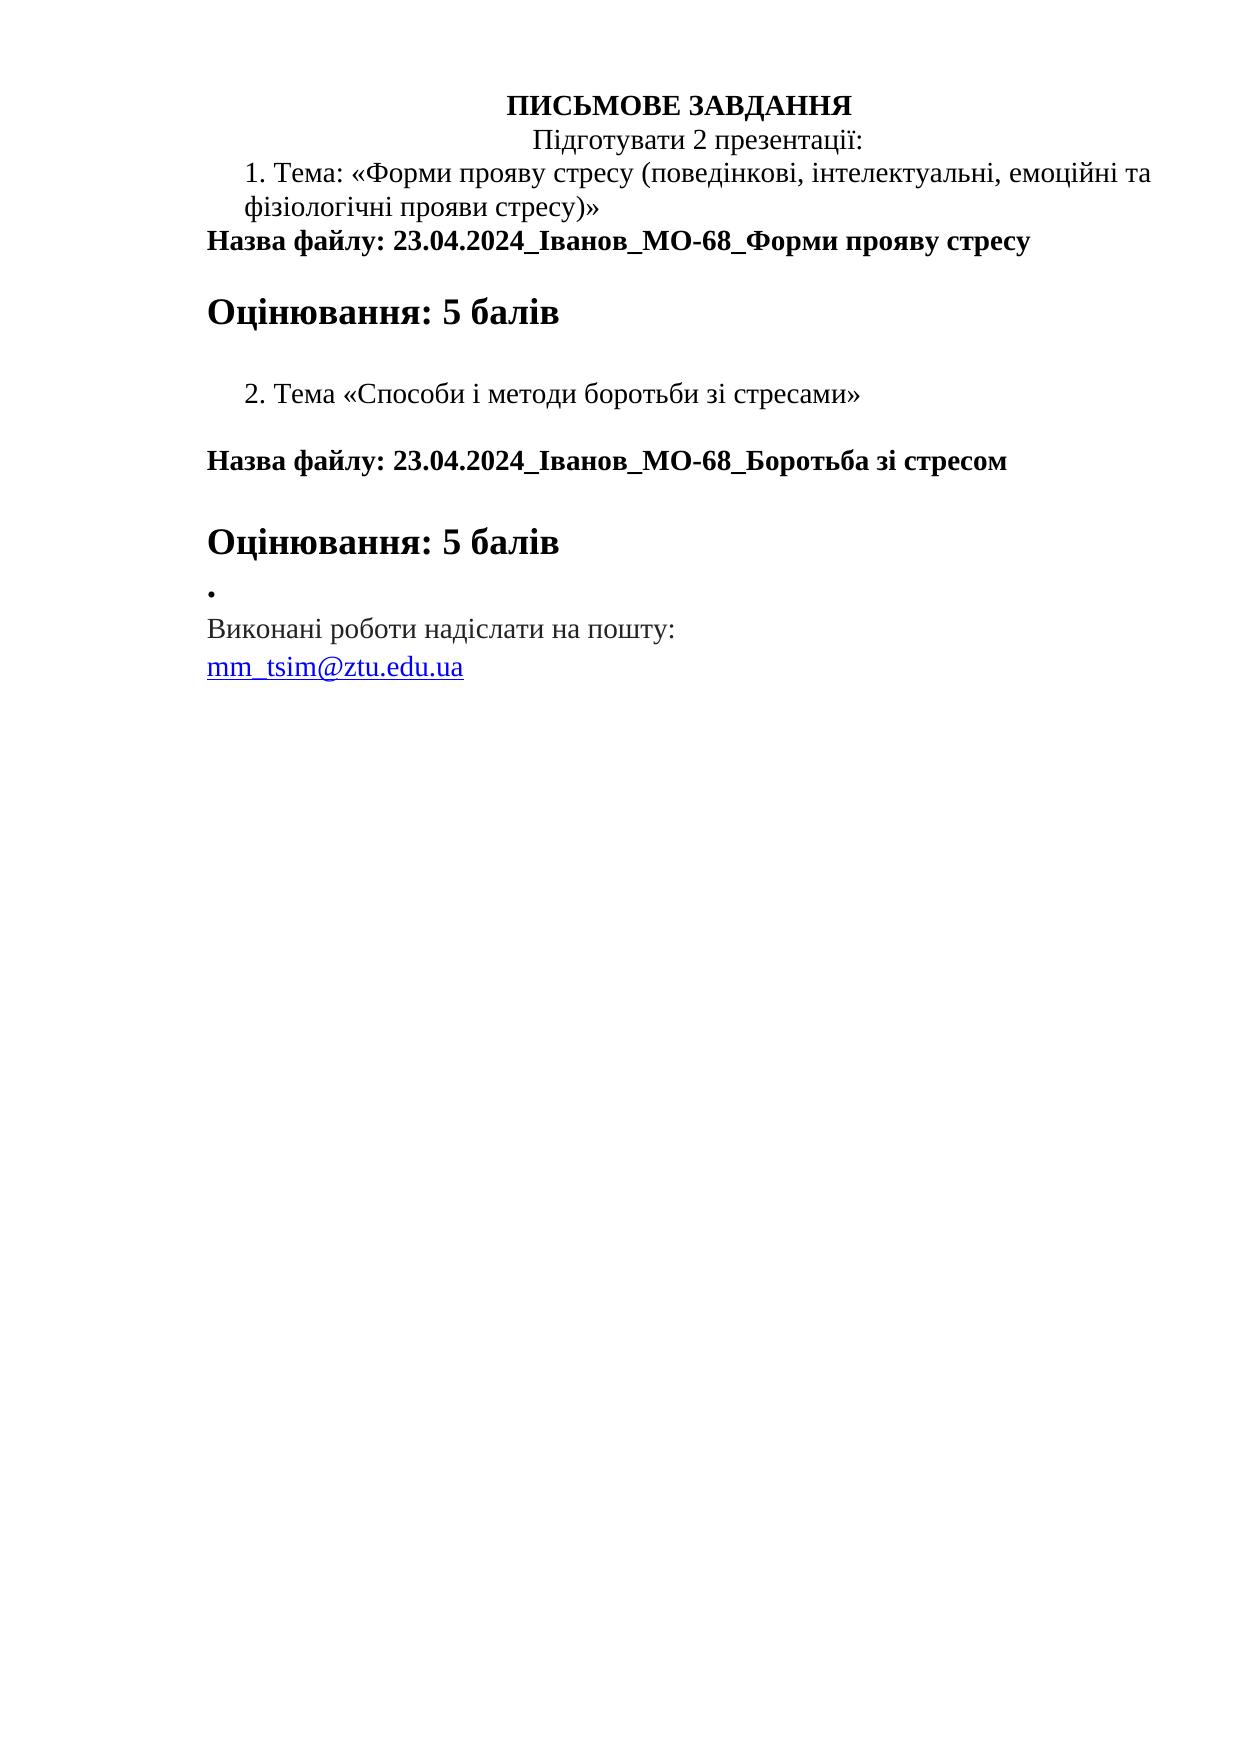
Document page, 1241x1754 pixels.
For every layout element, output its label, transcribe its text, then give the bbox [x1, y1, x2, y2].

text Оцінювання: 5 балів [148, 290, 1152, 333]
text Назва файлу: 23.04.2024_Іванов_МО-68_Боротьба зі стресом [148, 443, 1152, 477]
text Виконані роботи надіслати на пошту: [148, 611, 1152, 644]
list 2. Тема «Способи і методи боротьби зі стресами» [244, 376, 1152, 409]
text Оцінювання: 5 балів [148, 520, 1152, 563]
list 1. Тема: «Форми прояву стресу (поведінкові, інтелектуальні, емоційні та фізіологічні прояви стресу)» [244, 156, 1152, 223]
text Назва файлу: 23.04.2024_Іванов_МО-68_Форми прояву стресу [207, 223, 1152, 256]
text ПИСЬМОВЕ ЗАВДАННЯ [148, 88, 1152, 122]
text . [148, 563, 1152, 606]
list Підготувати 2 презентації: [244, 122, 1152, 156]
text mm_tsim@ztu.edu.ua [148, 649, 1152, 683]
